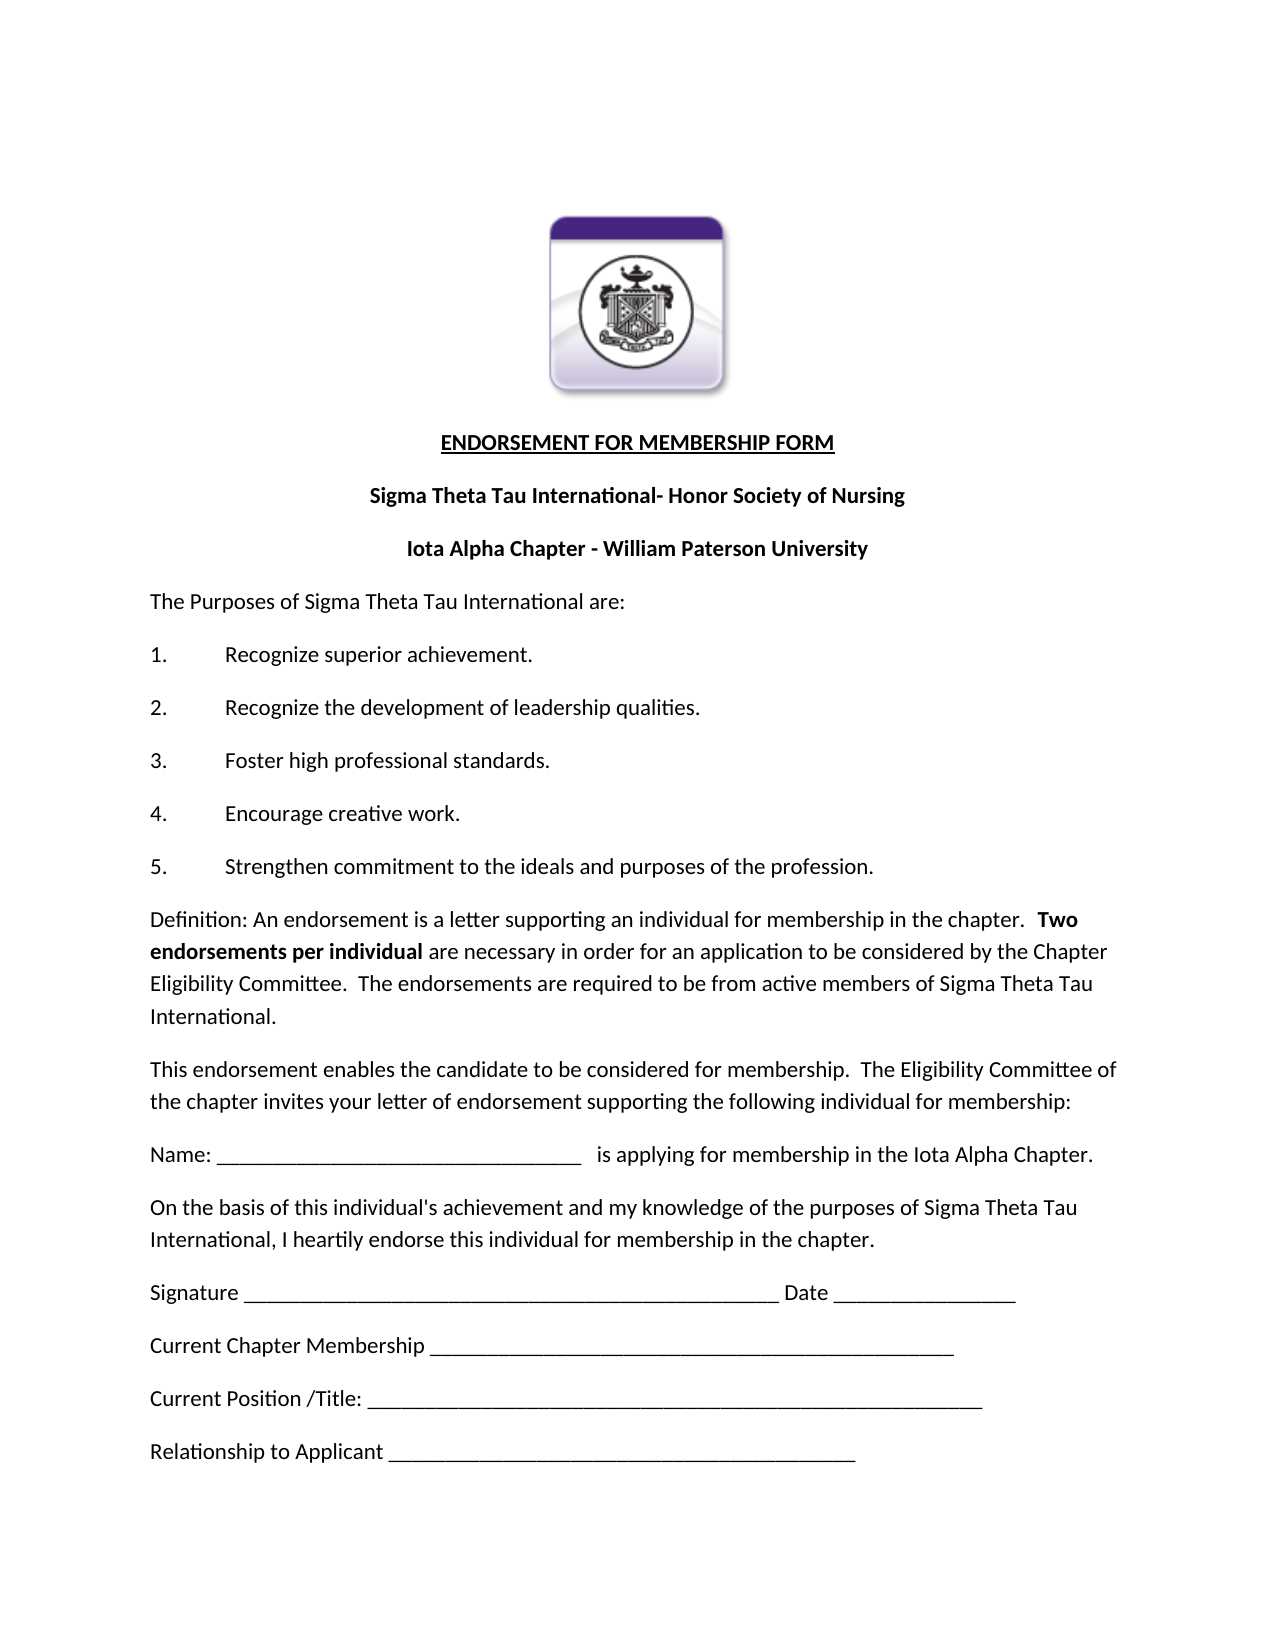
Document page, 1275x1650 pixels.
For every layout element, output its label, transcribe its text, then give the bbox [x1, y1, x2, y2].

text Definition: An endorsement is a letter supporting an individual for membership in the chapter. Two endorsements per individual are necessary in order for an application to be considered by the Chapter Eligibility Committee. The endorsements are required to be from active members of Sigma Theta Tau International. [150, 905, 1125, 1030]
text 4. Encourage creative work. [150, 799, 1125, 827]
text Sigma Theta Tau International- Honor Society of Nursing [150, 481, 1125, 509]
text Name: ________________________________ is applying for membership in the Iota Alpha Chapter. [150, 1140, 1125, 1168]
text The Purposes of Sigma Theta Tau International are: [150, 587, 1125, 615]
text 1. Recognize superior achievement. [150, 640, 1125, 668]
text Current Position /Title: ______________________________________________________ [150, 1384, 1125, 1412]
text ENDORSEMENT FOR MEMBERSHIP FORM [150, 428, 1125, 456]
text Current Chapter Membership ______________________________________________ [150, 1331, 1125, 1359]
text 5. Strengthen commitment to the ideals and purposes of the profession. [150, 852, 1125, 880]
text On the basis of this individual's achievement and my knowledge of the purposes of Sigma Theta Tau International, I heartily endorse this individual for membership in the chapter. [150, 1193, 1125, 1253]
text Relationship to Applicant _________________________________________ [150, 1437, 1125, 1465]
text Signature _______________________________________________ Date ________________ [150, 1278, 1125, 1306]
text Iota Alpha Chapter - William Paterson University [150, 534, 1125, 562]
text 3. Foster high professional standards. [150, 746, 1125, 774]
text This endorsement enables the candidate to be considered for membership. The Eligibility Committee of the chapter invites your letter of endorsement supporting the following individual for membership: [150, 1055, 1125, 1115]
text 2. Recognize the development of leadership qualities. [150, 693, 1125, 721]
picture [537, 203, 738, 403]
